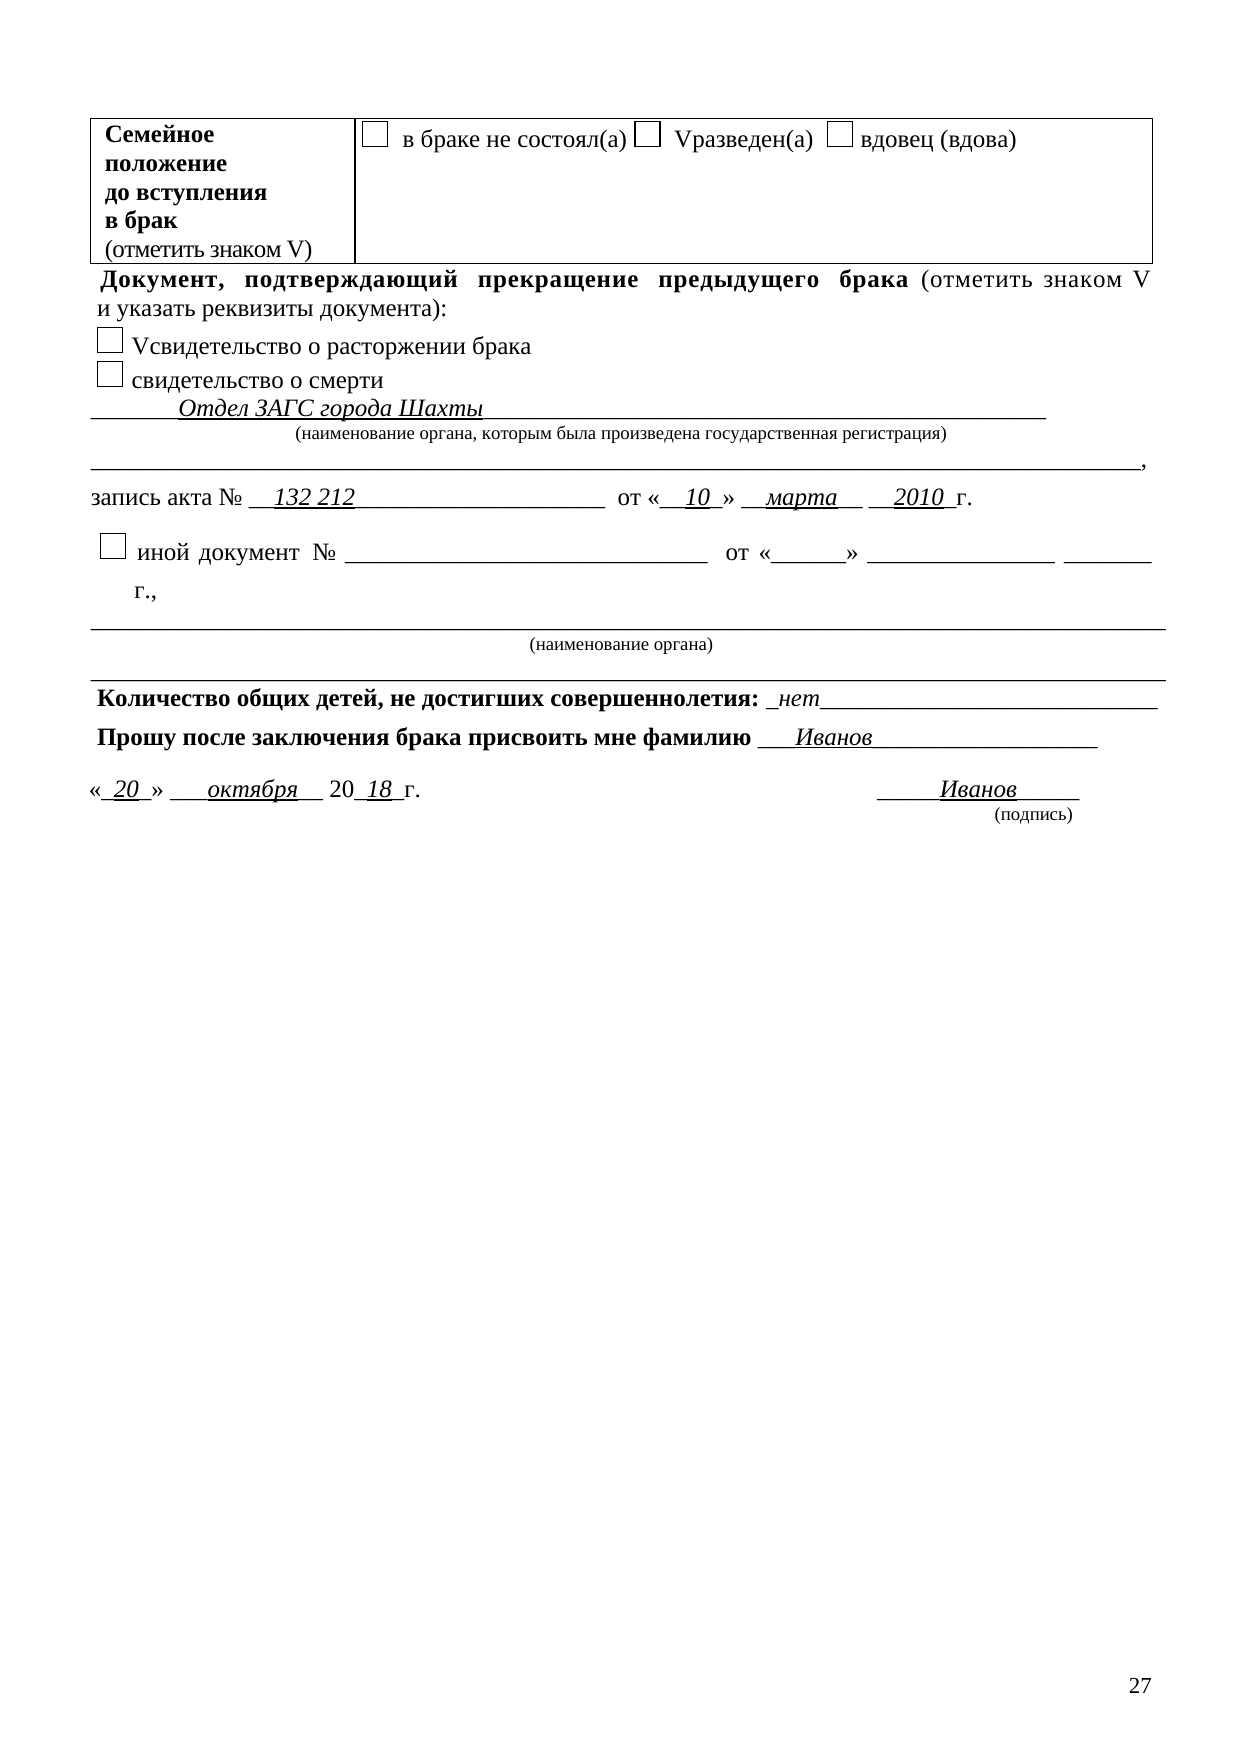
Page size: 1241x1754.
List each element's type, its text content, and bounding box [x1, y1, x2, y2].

table_cell Документ, подтверждающий прекращение предыдущего брака (отметить знаком V и указать реквизиты документа): Vсвидетельство о расторжении брака свидетельство о смерти _______Oтдел ЗАГС города Шахты_____________________________________________ (наименование органа, которым была произведена государственная регистрация) ____________________________________________________________________________________, запись акта № __132 212____________________ от «__10_» __марта__ __2010_г. иной документ № _____________________________ от «______» _______________ _______ г., ______________________________________________________________________________________ (наименование органа) ______________________________________________________________________________________ Количество общих детей, не достигших совершеннолетия: _нет___________________________ Прошу после заключения брака присвоить мне фамилию ___Иванов__________________ [90, 264, 1152, 629]
text (подпись) [916, 803, 1152, 825]
table_cell в браке не состоял(а) Vразведен(а) вдовец (вдова) [356, 119, 1152, 263]
table_cell Документ, подтверждающий прекращение предыдущего брака (отметить знаком V и указать реквизиты документа): Vсвидетельство о расторжении брака свидетельство о смерти _______Oтдел ЗАГС города Шахты_____________________________________________ (наименование органа, которым была произведена государственная регистрация) ____________________________________________________________________________________, запись акта № __132 212____________________ от «__10_» __марта__ __2010_г. иной документ № _____________________________ от «______» _______________ _______ г., ______________________________________________________________________________________ (наименование органа) ______________________________________________________________________________________ Количество общих детей, не достигших совершеннолетия: _нет___________________________ Прошу после заключения брака присвоить мне фамилию ___Иванов__________________ [90, 681, 1152, 751]
text «_20_» ___октября__ 20_18_г. _____Иванов_____ [89, 774, 1163, 803]
table_cell Семейное положение до вступления в брак (отметить знаком V) [91, 119, 354, 263]
